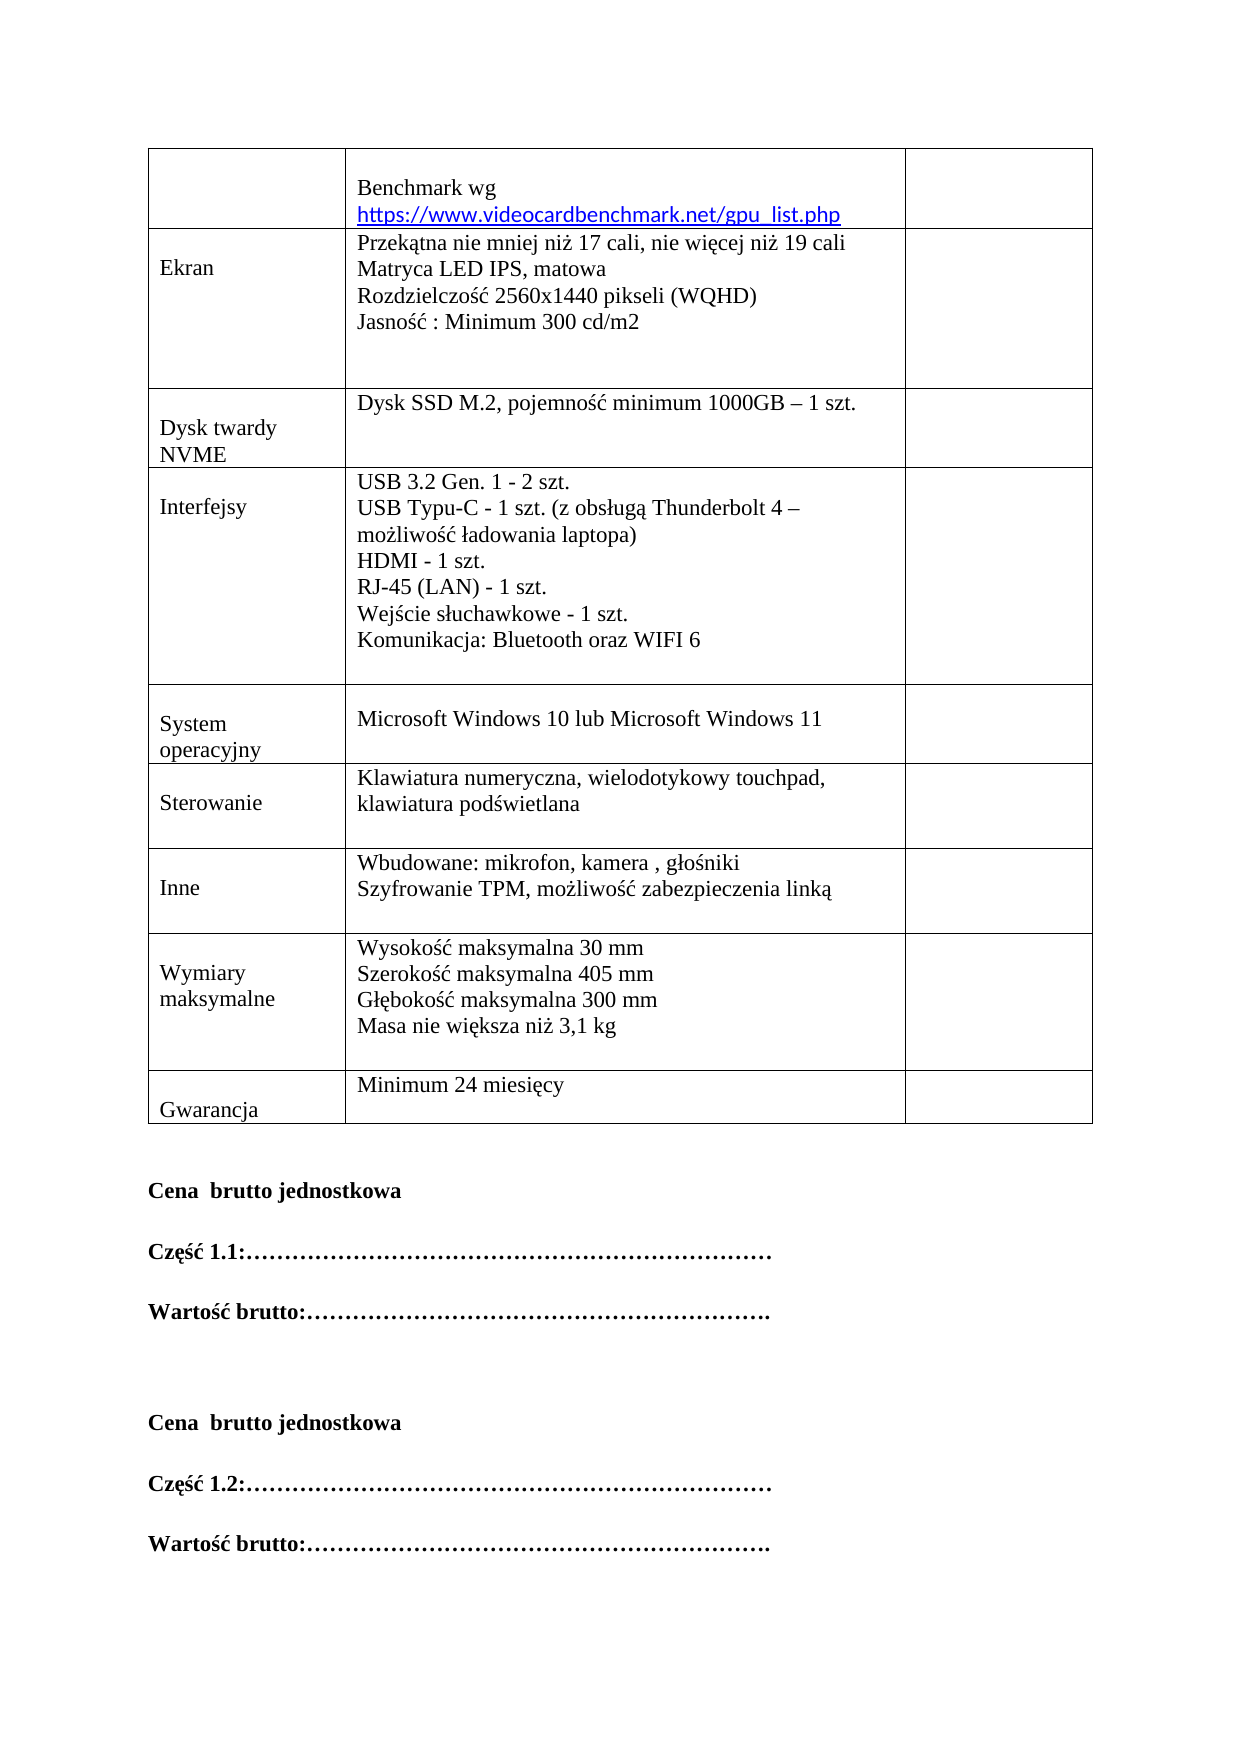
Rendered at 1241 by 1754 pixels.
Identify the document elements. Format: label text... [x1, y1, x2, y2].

table_cell System operacyjny [149, 685, 345, 762]
text Część 1.1:…………………………………………………………… [148, 1238, 1093, 1264]
table_cell Wysokość maksymalna 30 mm Szerokość maksymalna 405 mm Głębokość maksymalna 300 mm Masa nie większa niż 3,1 kg [346, 934, 905, 1070]
table_cell Dysk twardy NVME [149, 389, 345, 467]
table_cell Interfejsy [149, 468, 345, 684]
table_cell Sterowanie [149, 764, 345, 847]
table_cell Przekątna nie mniej niż 17 cali, nie więcej niż 19 cali Matryca LED IPS, matowa Rozdzielczość 2560x1440 pikseli (WQHD) Jasność : Minimum 300 cd/m2 [346, 229, 905, 388]
text Część 1.2:…………………………………………………………… [148, 1470, 1093, 1496]
table_cell Microsoft Windows 10 lub Microsoft Windows 11 [346, 685, 905, 762]
table_cell [906, 149, 1092, 228]
table_cell USB 3.2 Gen. 1 - 2 szt. USB Typu-C - 1 szt. (z obsługą Thunderbolt 4 – możliwość ładowania laptopa) HDMI - 1 szt. RJ-45 (LAN) - 1 szt. Wejście słuchawkowe - 1 szt. Komunikacja: Bluetooth oraz WIFI 6 [346, 468, 905, 684]
table_cell Klawiatura numeryczna, wielodotykowy touchpad, klawiatura podświetlana [346, 764, 905, 847]
table_cell Dysk SSD M.2, pojemność minimum 1000GB – 1 szt. [346, 389, 905, 467]
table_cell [149, 149, 345, 228]
text Wartość brutto:……………………………………………………. [148, 1530, 1093, 1556]
table_cell [906, 468, 1092, 684]
table_cell [906, 685, 1092, 762]
text Wartość brutto:……………………………………………………. [148, 1298, 1093, 1324]
table_cell [906, 934, 1092, 1070]
table_cell [906, 849, 1092, 932]
table_cell Inne [149, 849, 345, 932]
text Cena brutto jednostkowa [148, 1177, 1093, 1204]
table_cell Wbudowane: mikrofon, kamera , głośniki Szyfrowanie TPM, możliwość zabezpieczenia linką [346, 849, 905, 932]
table_cell Minimum 24 miesięcy [346, 1071, 905, 1123]
table_cell Ekran [149, 229, 345, 388]
text Cena brutto jednostkowa [148, 1409, 1093, 1436]
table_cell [346, 149, 905, 228]
table_cell Gwarancja [149, 1071, 345, 1123]
table_cell [906, 229, 1092, 388]
table_cell [906, 764, 1092, 847]
table_cell [906, 389, 1092, 467]
table_cell Wymiary maksymalne [149, 934, 345, 1070]
table_cell [906, 1071, 1092, 1123]
